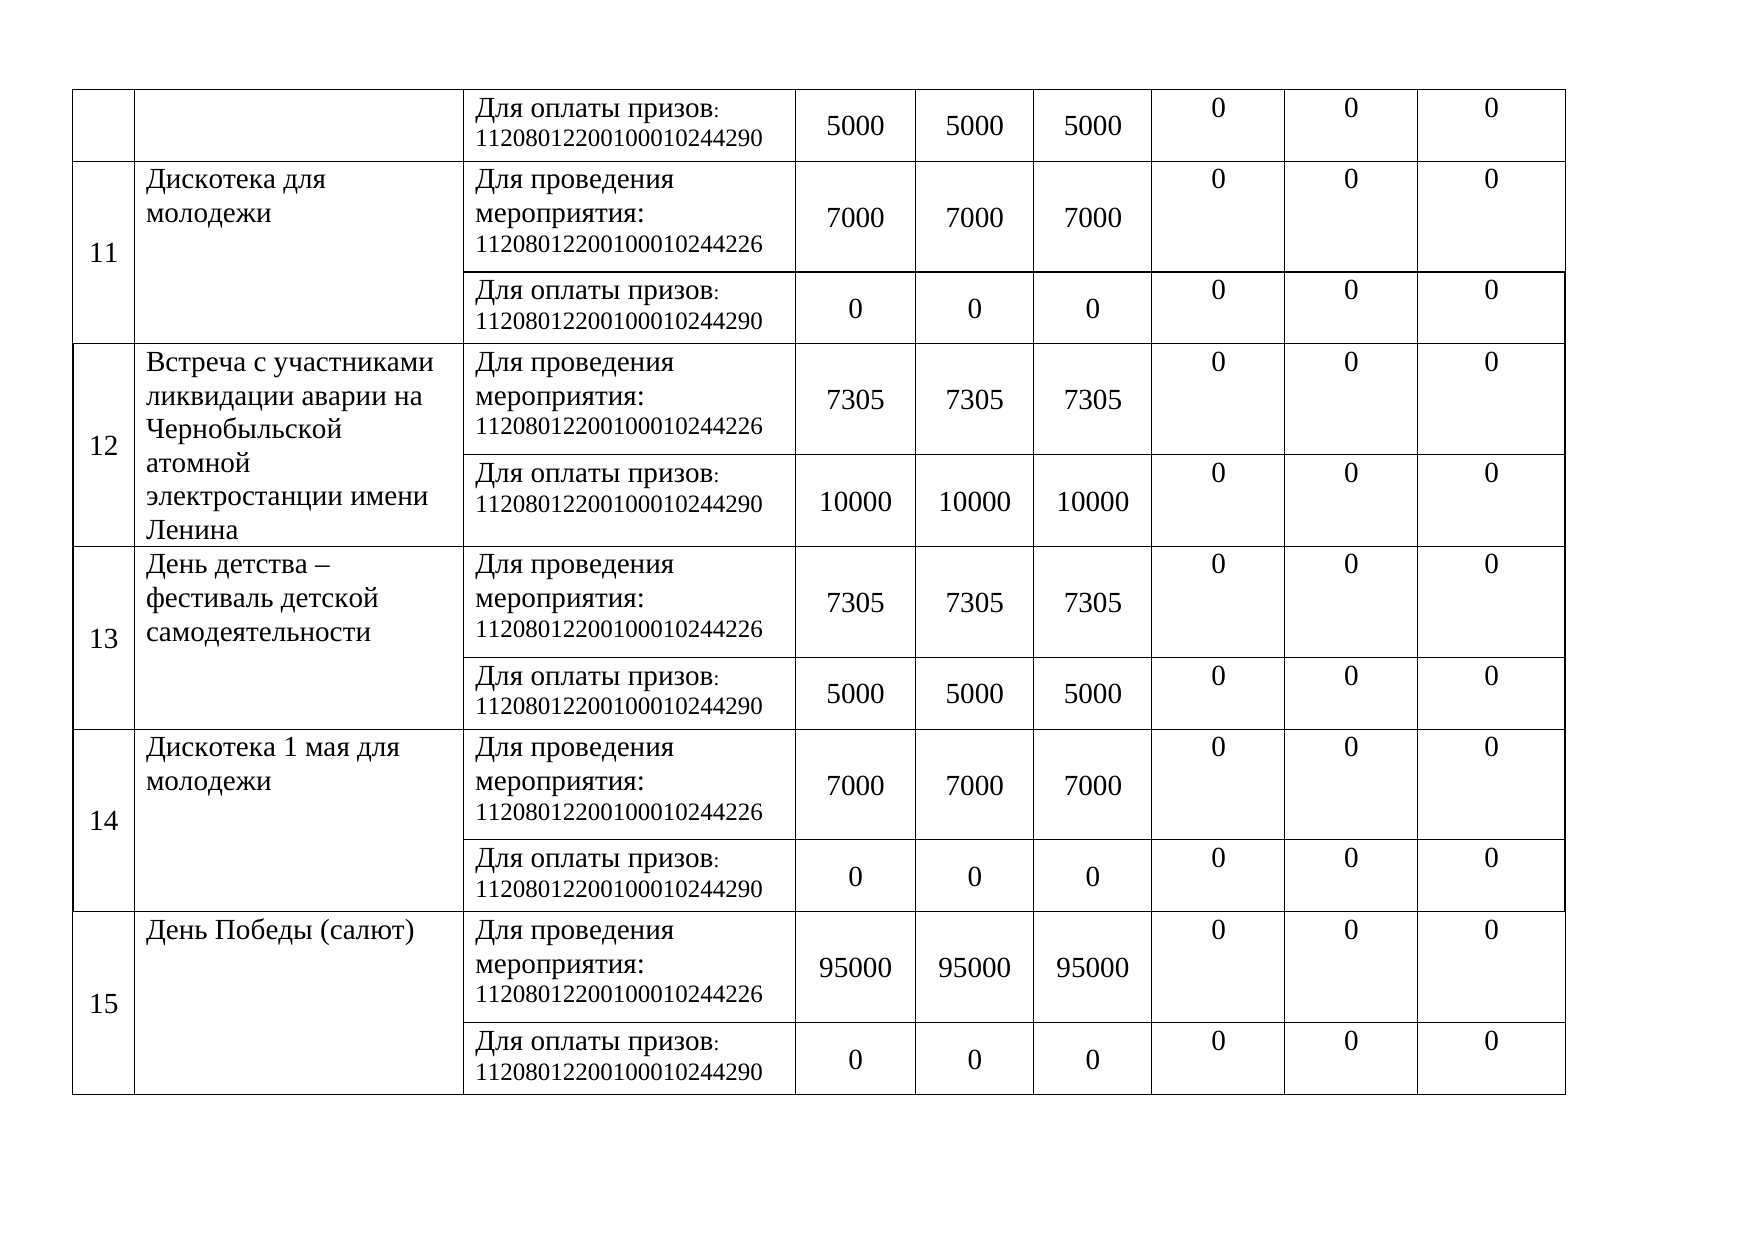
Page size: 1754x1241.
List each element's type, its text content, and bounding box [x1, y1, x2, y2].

table_cell 0 [1152, 730, 1284, 839]
table_cell 0 [1418, 840, 1564, 911]
table_cell 0 [1152, 840, 1284, 911]
table_cell 0 [1152, 1023, 1284, 1094]
table_cell 10000 [796, 455, 915, 546]
table_cell 7000 [1034, 730, 1151, 839]
table_cell 95000 [1034, 912, 1151, 1022]
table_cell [464, 162, 795, 271]
table_cell 7305 [1034, 547, 1151, 657]
table_cell 0 [1285, 658, 1417, 728]
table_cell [464, 90, 795, 161]
table_cell Для проведения мероприятия: 11208012200100010244226 [464, 547, 795, 657]
table_cell 95000 [796, 912, 915, 1022]
table_cell 0 [1152, 344, 1284, 454]
table_cell 0 [1418, 1023, 1565, 1094]
table_cell 0 [1034, 1023, 1151, 1094]
table_cell 7305 [796, 344, 915, 454]
table_cell 7000 [796, 162, 915, 271]
table_cell 0 [1418, 730, 1564, 839]
table_cell 0 [1285, 912, 1417, 1022]
table_cell 0 [1418, 344, 1564, 454]
table_cell 0 [1285, 273, 1417, 343]
table_cell 13 [74, 547, 134, 728]
table_cell 0 [1152, 455, 1284, 546]
table_cell 0 [1152, 658, 1284, 728]
table_cell День Победы (салют) [135, 912, 463, 1094]
table_cell 0 [1285, 1023, 1417, 1094]
table_cell 95000 [916, 912, 1033, 1022]
table_cell 7000 [796, 730, 915, 839]
table_cell Для оплаты призов: 11208012200100010244290 [464, 273, 795, 343]
table_cell 0 [1418, 658, 1564, 728]
table_cell 5000 [916, 658, 1033, 728]
table_cell 0 [1285, 344, 1417, 454]
table_cell 0 [796, 1023, 915, 1094]
table_cell 0 [1152, 547, 1284, 657]
table_cell 10000 [1034, 455, 1151, 546]
table_cell 0 [1152, 273, 1284, 343]
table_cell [464, 840, 795, 911]
table_cell 0 [1418, 455, 1564, 546]
table_cell 0 [1418, 547, 1564, 657]
table_cell 0 [796, 273, 915, 343]
table_cell 0 [796, 840, 915, 911]
table_cell 11 [73, 162, 134, 343]
table_cell Дискотека для молодежи [135, 162, 463, 343]
table_cell День детства – фестиваль детской самодеятельности [135, 547, 463, 728]
table_cell Для оплаты призов: 11208012200100010244290 [464, 658, 795, 728]
table_cell 0 [1034, 273, 1151, 343]
table_cell 0 [1152, 912, 1284, 1022]
table_cell 10 [73, 90, 134, 161]
table_cell 0 [1285, 455, 1417, 546]
table_cell 5000 [796, 658, 915, 728]
table_cell 5000 [916, 90, 1033, 161]
table_cell 0 [1285, 730, 1417, 839]
table_cell 7305 [1034, 344, 1151, 454]
table_cell Для проведения мероприятия: 11208012200100010244226 [464, 730, 795, 839]
table_cell 0 [1152, 162, 1284, 271]
table_cell 0 [1418, 273, 1564, 343]
table_cell 0 [916, 1023, 1033, 1094]
table_cell 7000 [916, 730, 1033, 839]
table_cell 15 [73, 912, 134, 1094]
table_cell 0 [1152, 90, 1284, 161]
table_cell 0 [1418, 90, 1565, 161]
table_cell 7000 [916, 162, 1033, 271]
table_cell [464, 1023, 795, 1094]
table_cell 0 [1285, 840, 1417, 911]
table_cell 5000 [796, 90, 915, 161]
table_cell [464, 912, 795, 1022]
table_cell 0 [1418, 912, 1565, 1022]
table_cell 0 [1034, 840, 1151, 911]
table_cell 14 [74, 730, 134, 911]
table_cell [135, 90, 463, 161]
table_cell 12 [74, 344, 134, 546]
table_cell 0 [1285, 547, 1417, 657]
table_cell Дискотека 1 мая для молодежи [135, 730, 463, 911]
table_cell 5000 [1034, 90, 1151, 161]
table_cell 5000 [1034, 658, 1151, 728]
table_cell 10000 [916, 455, 1033, 546]
table_cell 0 [1285, 90, 1417, 161]
table_cell 0 [916, 840, 1033, 911]
table_cell 0 [916, 273, 1033, 343]
table_cell 7305 [796, 547, 915, 657]
table_cell 0 [1418, 162, 1565, 271]
table_cell 7000 [1034, 162, 1151, 271]
table_cell Встреча с участниками ликвидации аварии на Чернобыльской атомной электростанции имени Ленина [135, 344, 463, 546]
table_cell 0 [1285, 162, 1417, 271]
table_cell 7305 [916, 344, 1033, 454]
table_cell Для проведения мероприятия: 11208012200100010244226 [464, 344, 795, 454]
table_cell Для оплаты призов: 11208012200100010244290 [464, 455, 795, 546]
table_cell 7305 [916, 547, 1033, 657]
